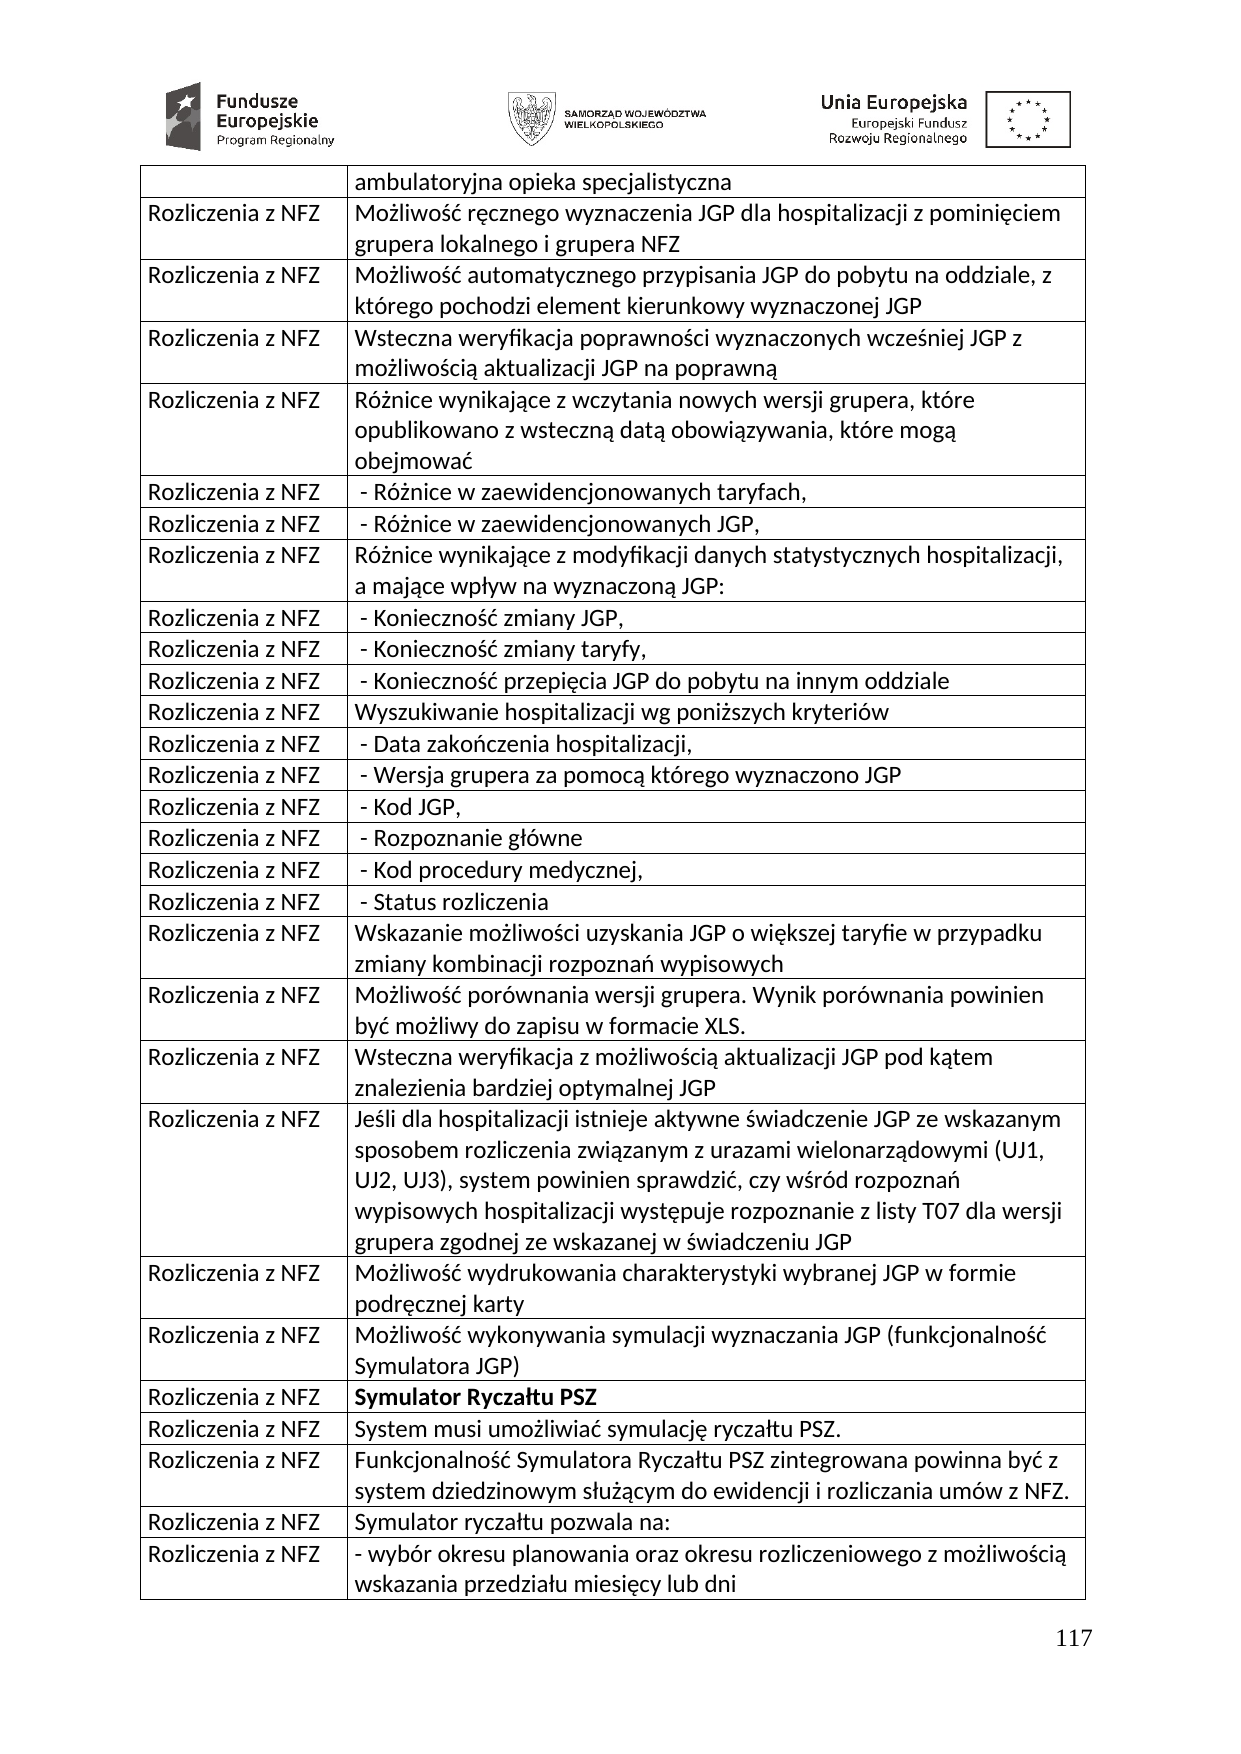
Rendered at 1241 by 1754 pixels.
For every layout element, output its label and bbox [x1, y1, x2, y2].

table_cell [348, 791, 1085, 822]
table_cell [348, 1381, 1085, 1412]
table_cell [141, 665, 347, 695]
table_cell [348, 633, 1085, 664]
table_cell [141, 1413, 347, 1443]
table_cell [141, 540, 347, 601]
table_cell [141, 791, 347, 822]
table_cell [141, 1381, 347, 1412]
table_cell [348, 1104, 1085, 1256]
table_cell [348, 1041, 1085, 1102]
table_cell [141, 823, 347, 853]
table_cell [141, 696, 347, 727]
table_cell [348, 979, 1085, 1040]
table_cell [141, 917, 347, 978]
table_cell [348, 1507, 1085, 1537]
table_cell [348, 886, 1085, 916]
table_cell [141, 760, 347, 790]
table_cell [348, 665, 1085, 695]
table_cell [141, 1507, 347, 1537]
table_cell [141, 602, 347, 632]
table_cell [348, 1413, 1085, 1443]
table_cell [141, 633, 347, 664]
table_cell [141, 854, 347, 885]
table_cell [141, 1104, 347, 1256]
picture [147, 73, 1089, 165]
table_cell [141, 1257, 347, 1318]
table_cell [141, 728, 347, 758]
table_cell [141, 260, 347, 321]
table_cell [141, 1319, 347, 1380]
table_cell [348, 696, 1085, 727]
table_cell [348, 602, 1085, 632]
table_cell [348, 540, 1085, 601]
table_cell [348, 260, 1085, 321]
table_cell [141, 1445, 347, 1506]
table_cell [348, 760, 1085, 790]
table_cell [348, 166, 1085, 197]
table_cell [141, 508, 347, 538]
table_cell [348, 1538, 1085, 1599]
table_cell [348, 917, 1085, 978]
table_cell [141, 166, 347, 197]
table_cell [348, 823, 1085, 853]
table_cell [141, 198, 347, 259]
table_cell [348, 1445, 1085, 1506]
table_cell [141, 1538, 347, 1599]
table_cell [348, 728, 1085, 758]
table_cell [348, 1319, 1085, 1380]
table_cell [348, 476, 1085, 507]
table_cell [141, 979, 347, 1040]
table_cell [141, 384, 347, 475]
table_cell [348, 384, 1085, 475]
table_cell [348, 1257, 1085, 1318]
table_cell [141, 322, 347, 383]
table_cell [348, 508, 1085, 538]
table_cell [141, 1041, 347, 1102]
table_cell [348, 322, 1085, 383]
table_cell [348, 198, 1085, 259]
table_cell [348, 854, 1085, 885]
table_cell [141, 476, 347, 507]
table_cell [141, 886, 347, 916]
